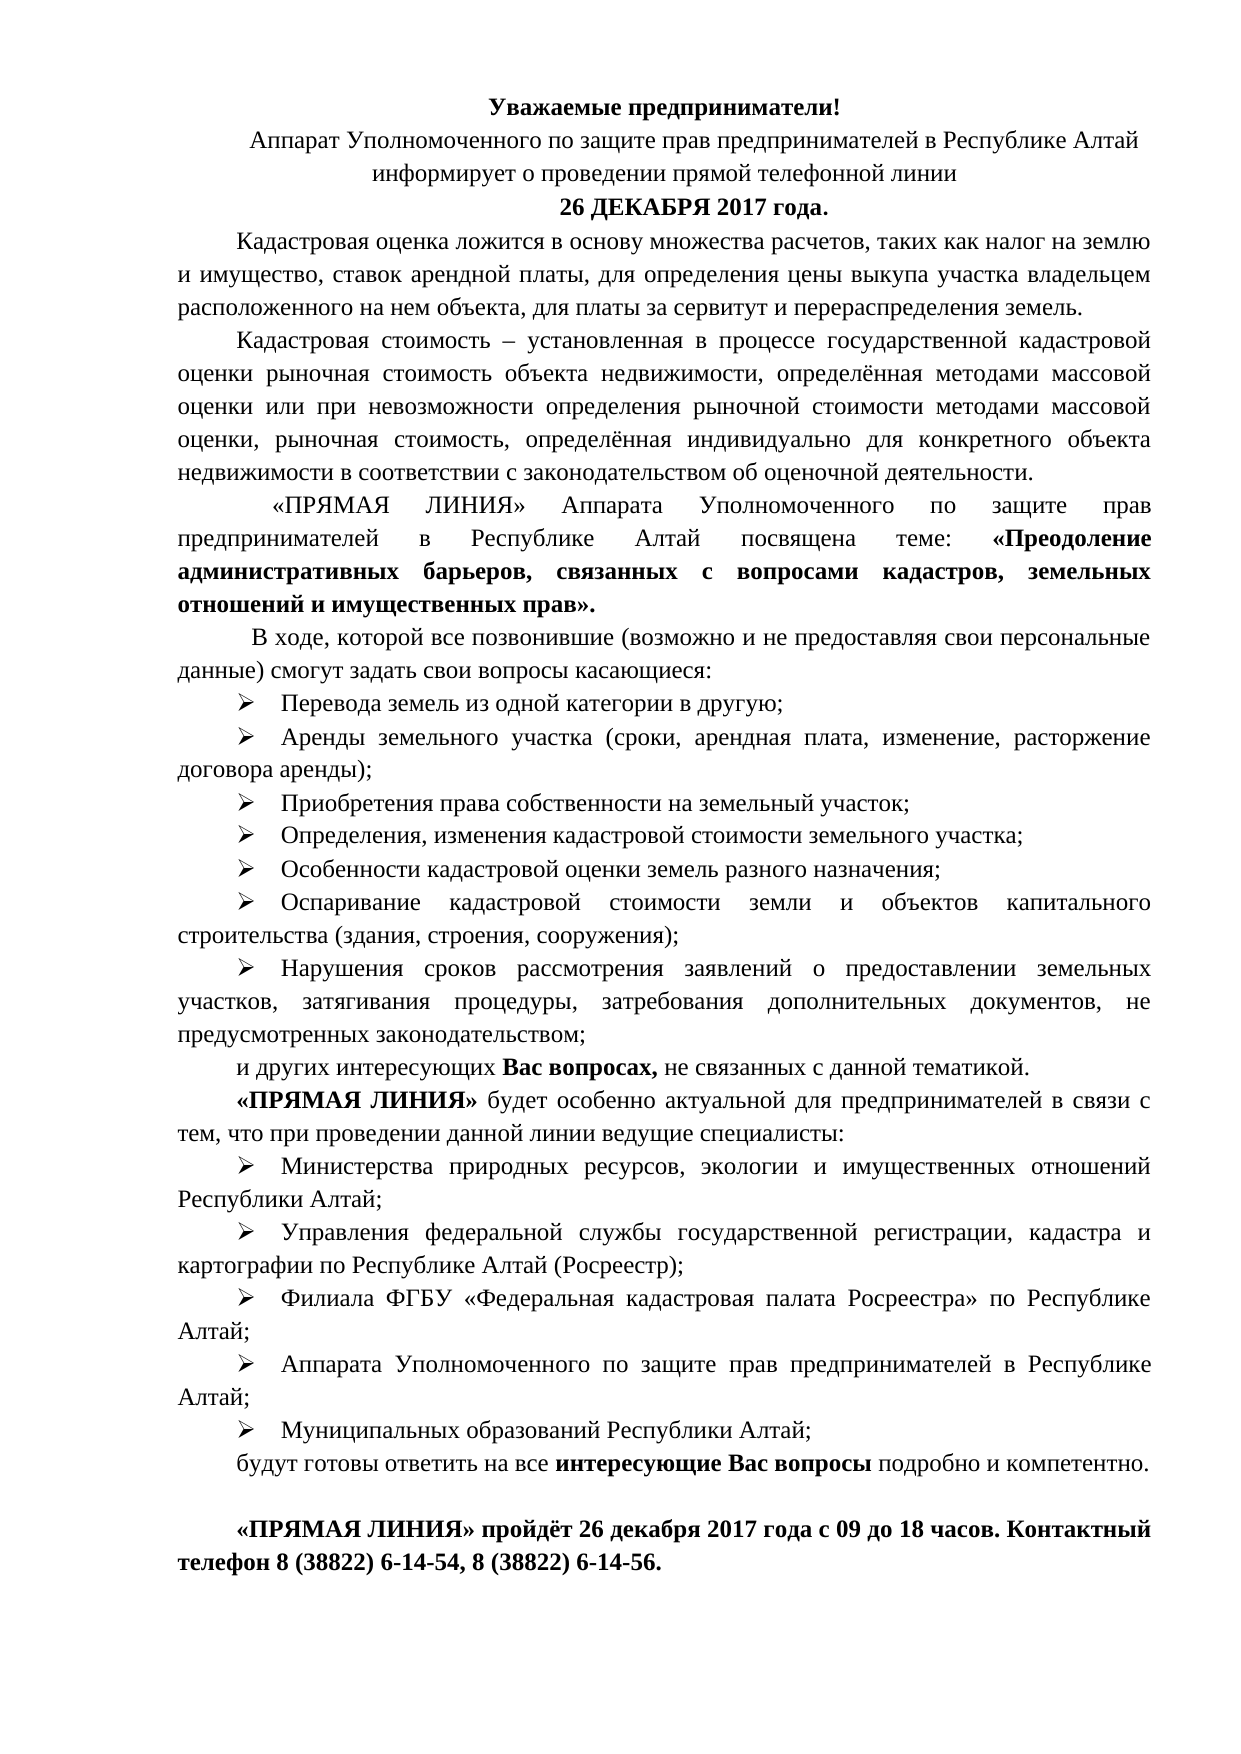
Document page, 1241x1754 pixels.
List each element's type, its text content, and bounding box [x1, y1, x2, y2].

text Кадастровая оценка ложится в основу множества расчетов, таких как налог на землю и имущество, ставок арендной платы, для определения цены выкупа участка владельцем расположенного на нем объекта, для платы за сервитут и перераспределения земель. [177, 226, 1152, 321]
list Аппарата Уполномоченного по защите прав предпринимателей в Республике Алтай; [177, 1349, 1152, 1411]
list Особенности кадастровой оценки земель разного назначения; [177, 854, 1152, 882]
list и других интересующих Вас вопросах, не связанных с данной тематикой. [236, 1052, 1152, 1081]
text «ПРЯМАЯ ЛИНИЯ» Аппарата Уполномоченного по защите прав предпринимателей в Республике Алтай посвящена теме: «Преодоление административных барьеров, связанных с вопросами кадастров, земельных отношений и имущественных прав». [177, 490, 1152, 618]
text В ходе, которой все позвонившие (возможно и не предоставляя свои персональные данные) смогут задать свои вопросы касающиеся: [177, 622, 1152, 684]
text будут готовы ответить на все интересующие Вас вопросы подробно и компетентно. [177, 1448, 1152, 1477]
text 26 ДЕКАБРЯ 2017 года. [177, 191, 1152, 222]
list Аренды земельного участка (сроки, арендная плата, изменение, расторжение договора аренды); [177, 722, 1152, 783]
list Муниципальных образований Республики Алтай; [177, 1415, 1152, 1444]
list Оспаривание кадастровой стоимости земли и объектов капитального строительства (здания, строения, сооружения); [177, 887, 1152, 948]
text Аппарат Уполномоченного по защите прав предпринимателей в Республике Алтай информирует о проведении прямой телефонной линии [177, 125, 1152, 187]
list Перевода земель из одной категории в другую; [177, 688, 1152, 717]
text Кадастровая стоимость – установленная в процессе государственной кадастровой оценки рыночная стоимость объекта недвижимости, определённая методами массовой оценки или при невозможности определения рыночной стоимости методами массовой оценки, рыночная стоимость, определённая индивидуально для конкретного объекта недвижимости в соответствии с законодательством об оценочной деятельности. [177, 453, 1152, 486]
list Нарушения сроков рассмотрения заявлений о предоставлении земельных участков, затягивания процедуры, затребования дополнительных документов, не предусмотренных законодательством; [177, 953, 1152, 1047]
list Управления федеральной службы государственной регистрации, кадастра и картографии по Республике Алтай (Росреестр); [177, 1217, 1152, 1279]
list Приобретения права собственности на земельный участок; [177, 788, 1152, 816]
text «ПРЯМАЯ ЛИНИЯ» пройдёт 26 декабря 2017 года с 09 до 18 часов. Контактный телефон 8 (38822) 6-14-54, 8 (38822) 6-14-56. [177, 1514, 1152, 1576]
text «ПРЯМАЯ ЛИНИЯ» будет особенно актуальной для предпринимателей в связи с тем, что при проведении данной линии ведущие специалисты: [177, 1085, 1152, 1147]
text Уважаемые предприниматели! [177, 92, 1152, 121]
list Определения, изменения кадастровой стоимости земельного участка; [177, 821, 1152, 849]
list Филиала ФГБУ «Федеральная кадастровая палата Росреестра» по Республике Алтай; [177, 1283, 1152, 1345]
text Кадастровая стоимость – установленная в процессе государственной кадастровой оценки рыночная стоимость объекта недвижимости, определённая методами массовой оценки или при невозможности определения рыночной стоимости методами массовой оценки, рыночная стоимость, определённая индивидуально для конкретного объекта недвижимости в соответствии с законодательством об оценочной деятельности. [177, 325, 1152, 358]
list Министерства природных ресурсов, экологии и имущественных отношений Республики Алтай; [177, 1151, 1152, 1213]
